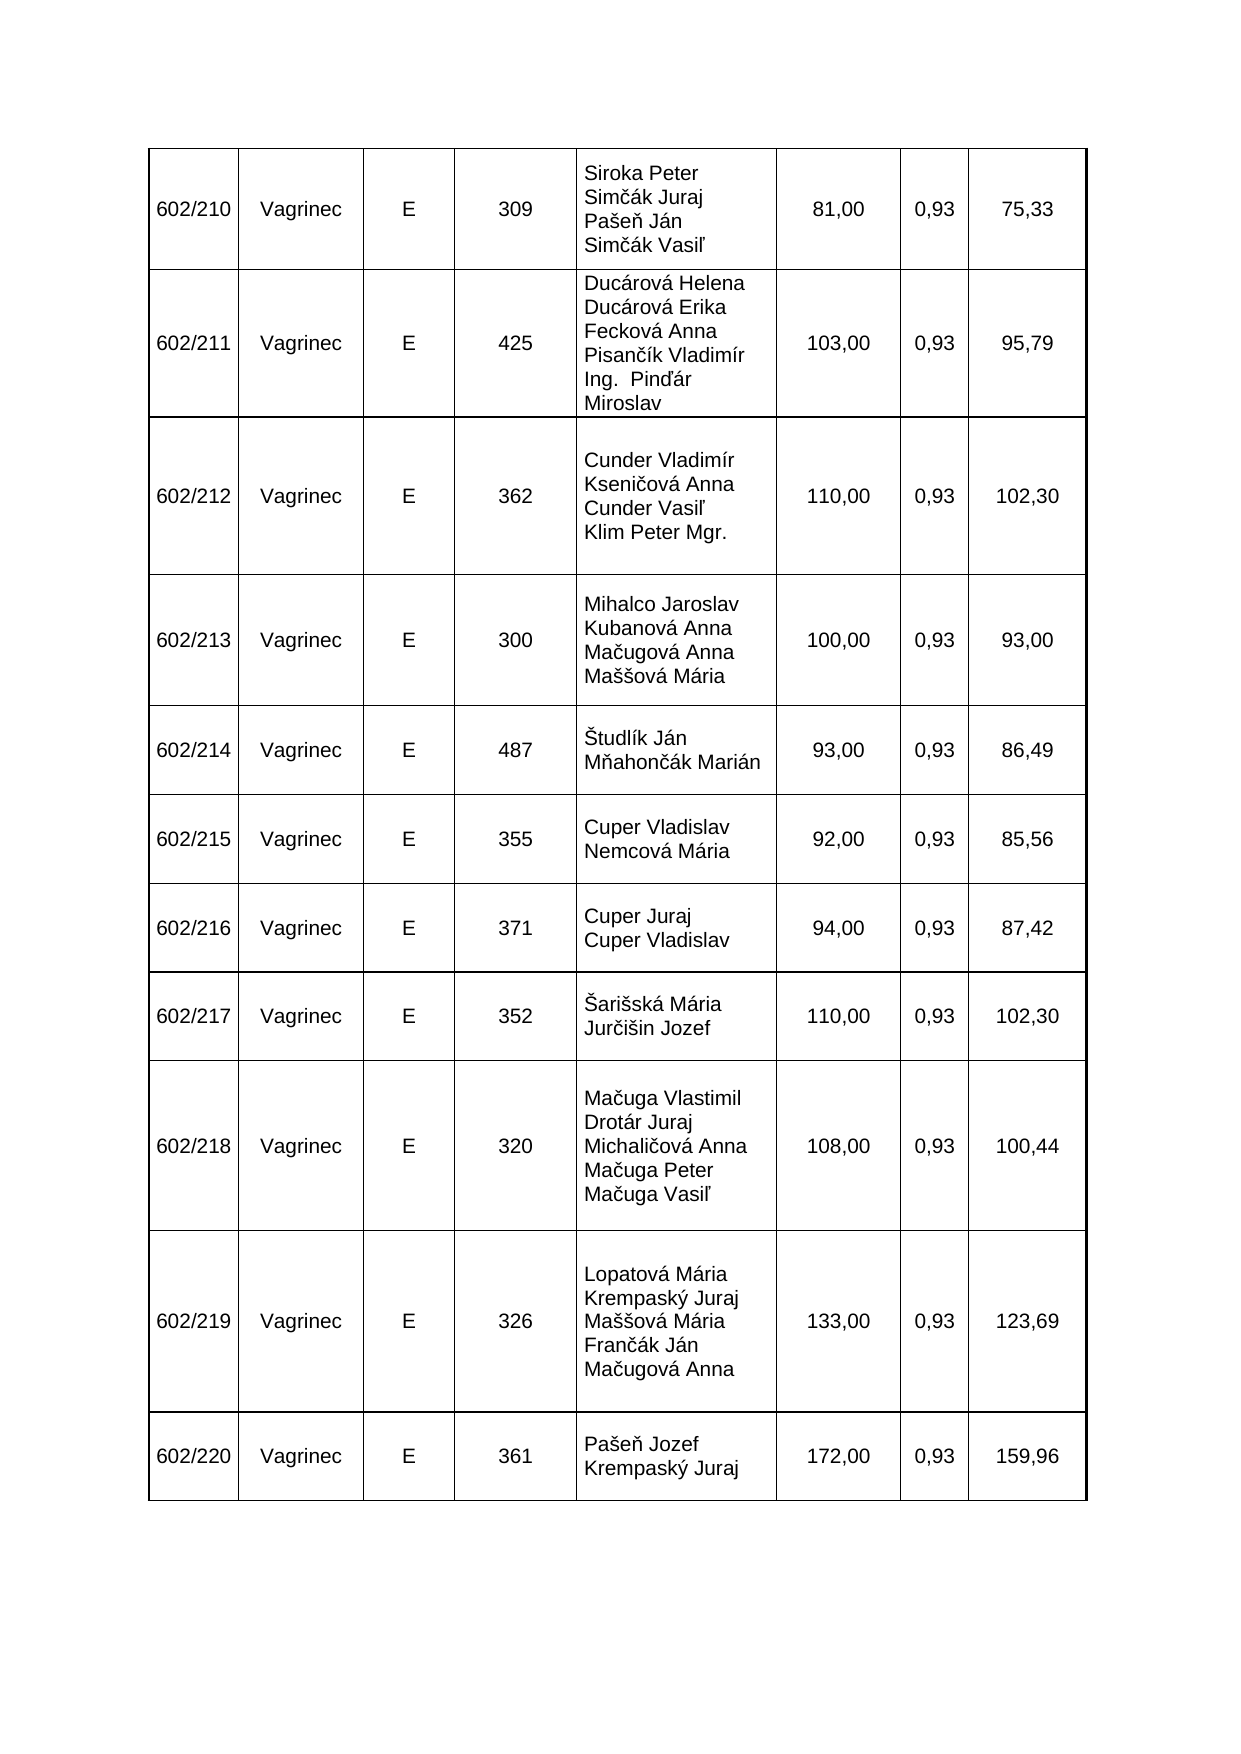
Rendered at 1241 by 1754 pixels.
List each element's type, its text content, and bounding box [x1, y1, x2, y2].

table_cell Vagrinec [239, 795, 363, 883]
table_cell 487 [455, 706, 576, 794]
table_cell Vagrinec [239, 1061, 363, 1230]
table_cell 602/220 [150, 1413, 238, 1500]
table_cell 371 [455, 884, 576, 971]
table_cell 100,00 [777, 575, 900, 705]
table_cell 159,96 [969, 1413, 1085, 1500]
table_cell 103,00 [777, 270, 900, 416]
table_cell 85,56 [969, 795, 1085, 883]
table_cell Ducárová Helena Ducárová Erika Fecková Anna Pisančík Vladimír Ing. Pinďár Miroslav [577, 270, 776, 416]
table_cell 75,33 [969, 149, 1085, 269]
table_cell 110,00 [777, 418, 900, 574]
table_cell Vagrinec [239, 1231, 363, 1411]
table_cell Vagrinec [239, 706, 363, 794]
table_cell 326 [455, 1231, 576, 1411]
table_cell Vagrinec [239, 418, 363, 574]
table_cell 602/211 [150, 270, 238, 416]
table_cell 355 [455, 795, 576, 883]
table_cell Mačuga Vlastimil Drotár Juraj Michaličová Anna Mačuga Peter Mačuga Vasiľ [577, 1061, 776, 1230]
table_cell 0,93 [901, 1413, 968, 1500]
table_cell Mihalco Jaroslav Kubanová Anna Mačugová Anna Maššová Mária [577, 575, 776, 705]
table_cell 0,93 [901, 795, 968, 883]
table_cell 0,93 [901, 418, 968, 574]
table_cell E [364, 795, 454, 883]
table_cell 602/216 [150, 884, 238, 971]
table_cell 0,93 [901, 270, 968, 416]
table_cell 602/213 [150, 575, 238, 705]
table_cell Vagrinec [239, 1413, 363, 1500]
table_cell 0,93 [901, 1061, 968, 1230]
table_cell 602/215 [150, 795, 238, 883]
table_cell 300 [455, 575, 576, 705]
table_cell 361 [455, 1413, 576, 1500]
table_cell 602/218 [150, 1061, 238, 1230]
table_cell 0,93 [901, 1231, 968, 1411]
table_cell 93,00 [777, 706, 900, 794]
table_cell 602/212 [150, 418, 238, 574]
table_cell 602/219 [150, 1231, 238, 1411]
table_cell 602/210 [150, 149, 238, 269]
table_cell Vagrinec [239, 575, 363, 705]
table_cell 92,00 [777, 795, 900, 883]
table_cell 110,00 [777, 973, 900, 1060]
table_cell 108,00 [777, 1061, 900, 1230]
table_cell E [364, 706, 454, 794]
table_cell Lopatová Mária Krempaský Juraj Maššová Mária Frančák Ján Mačugová Anna [577, 1231, 776, 1411]
table_cell 95,79 [969, 270, 1085, 416]
table_cell E [364, 149, 454, 269]
table_cell Vagrinec [239, 270, 363, 416]
table_cell E [364, 270, 454, 416]
table_cell 362 [455, 418, 576, 574]
table_cell Vagrinec [239, 149, 363, 269]
table_cell E [364, 1061, 454, 1230]
table_cell 102,30 [969, 418, 1085, 574]
table_cell 172,00 [777, 1413, 900, 1500]
table_cell 86,49 [969, 706, 1085, 794]
table_cell 309 [455, 149, 576, 269]
table_cell Siroka Peter Simčák Juraj Pašeň Ján Simčák Vasiľ [577, 149, 776, 269]
table_cell 0,93 [901, 973, 968, 1060]
table_cell 94,00 [777, 884, 900, 971]
table_cell 102,30 [969, 973, 1085, 1060]
table_cell 602/214 [150, 706, 238, 794]
table_cell 602/217 [150, 973, 238, 1060]
table_cell E [364, 1231, 454, 1411]
table_cell 352 [455, 973, 576, 1060]
table_cell 87,42 [969, 884, 1085, 971]
table_cell 123,69 [969, 1231, 1085, 1411]
table_cell Cuper Juraj Cuper Vladislav [577, 884, 776, 971]
table_cell 0,93 [901, 884, 968, 971]
table_cell 133,00 [777, 1231, 900, 1411]
table_cell E [364, 884, 454, 971]
table_cell Študlík Ján Mňahončák Marián [577, 706, 776, 794]
table_cell Pašeň Jozef Krempaský Juraj [577, 1413, 776, 1500]
table_cell 0,93 [901, 149, 968, 269]
table_cell E [364, 418, 454, 574]
table_cell 425 [455, 270, 576, 416]
table_cell E [364, 1413, 454, 1500]
table_cell E [364, 973, 454, 1060]
table_cell E [364, 575, 454, 705]
table_cell 93,00 [969, 575, 1085, 705]
table_cell 320 [455, 1061, 576, 1230]
table_cell 0,93 [901, 706, 968, 794]
table_cell 0,93 [901, 575, 968, 705]
table_cell Cunder Vladimír Kseničová Anna Cunder Vasiľ Klim Peter Mgr. [577, 418, 776, 574]
table_cell Vagrinec [239, 884, 363, 971]
table_cell 100,44 [969, 1061, 1085, 1230]
table_cell Vagrinec [239, 973, 363, 1060]
table_cell 81,00 [777, 149, 900, 269]
table_cell Šarišská Mária Jurčišin Jozef [577, 973, 776, 1060]
table_cell Cuper Vladislav Nemcová Mária [577, 795, 776, 883]
